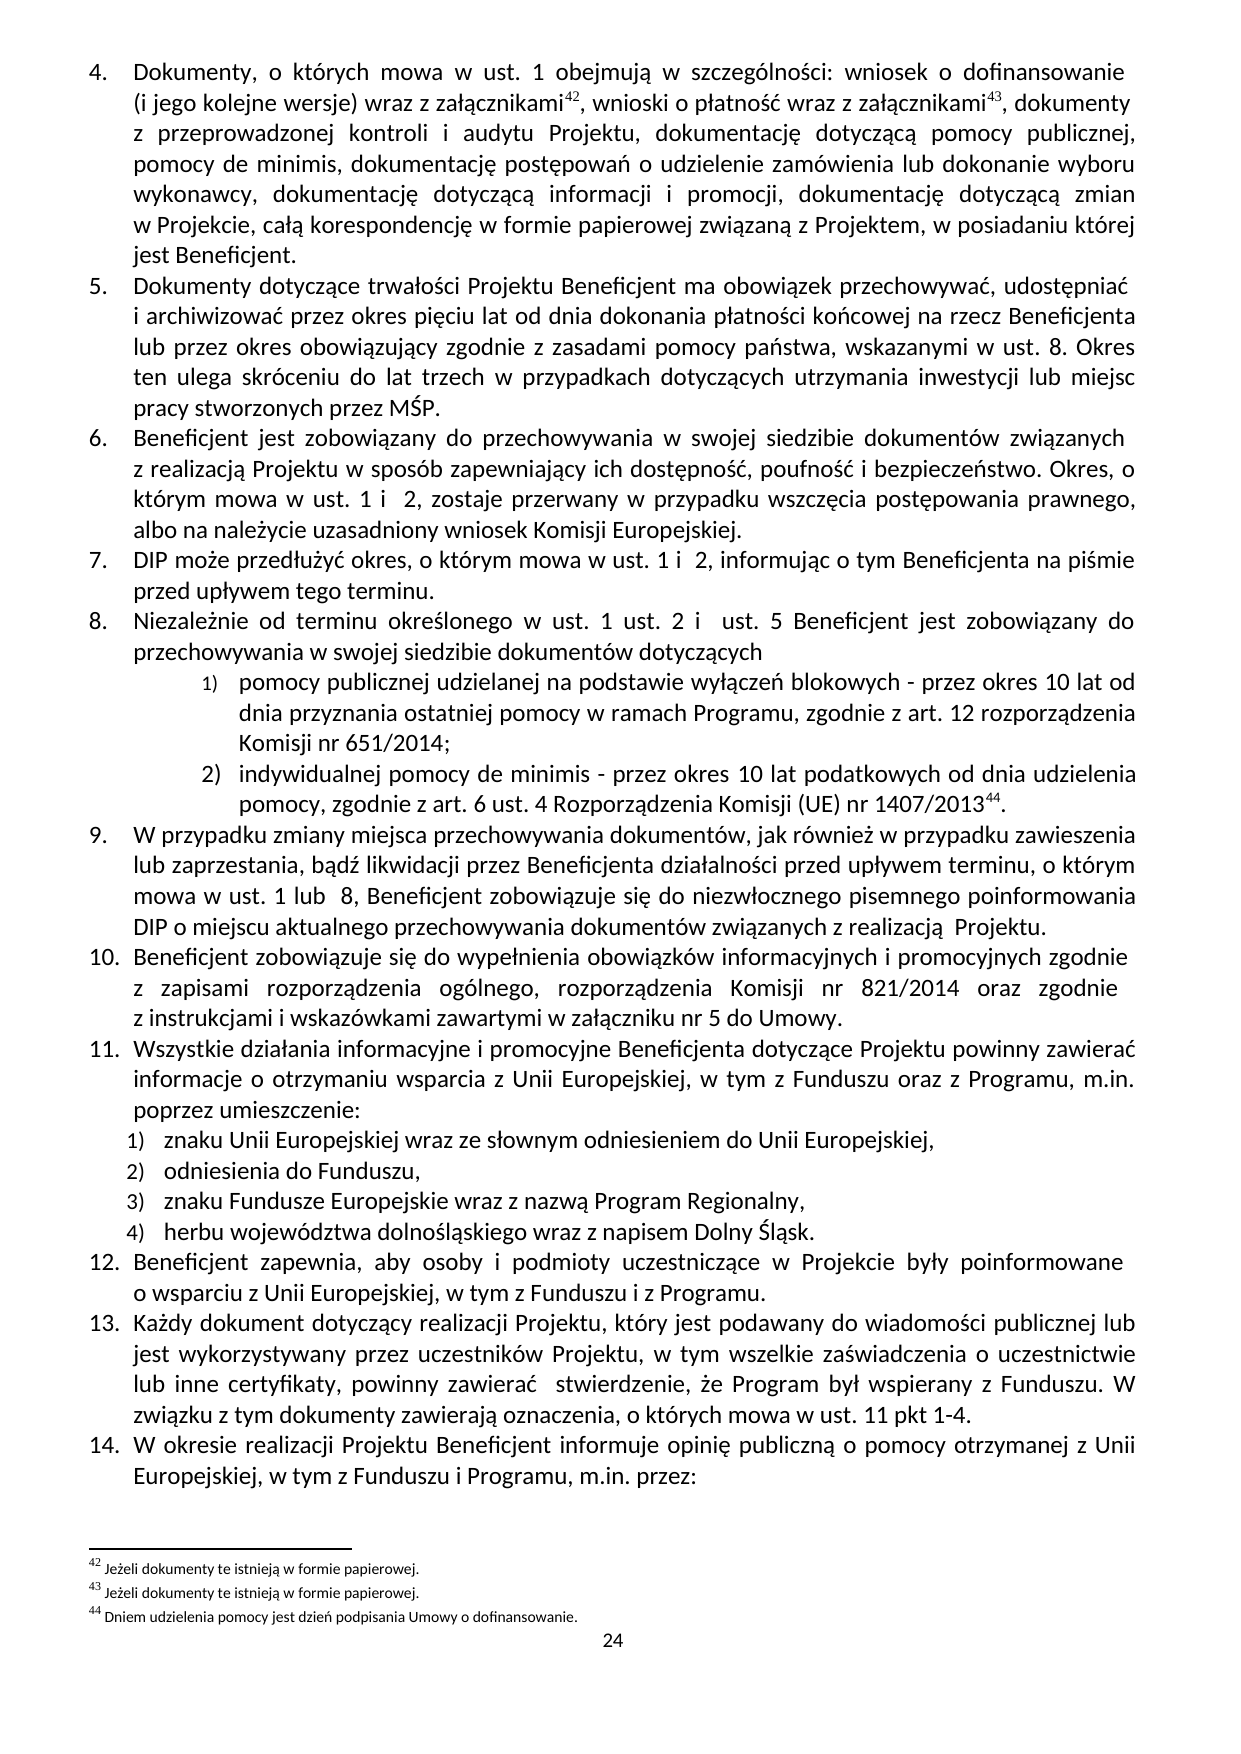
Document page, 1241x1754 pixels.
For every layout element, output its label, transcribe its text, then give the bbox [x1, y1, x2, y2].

list Beneficjent zapewnia, aby osoby i podmioty uczestniczące w Projekcie były poinformowane o wsparciu z Unii Europejskiej, w tym z Funduszu i z Programu. [89, 1246, 1137, 1307]
list herbu województwa dolnośląskiego wraz z napisem Dolny Śląsk. [126, 1216, 1107, 1246]
list Beneficjent jest zobowiązany do przechowywania w swojej siedzibie dokumentów związanych z realizacją Projektu w sposób zapewniający ich dostępność, poufność i bezpieczeństwo. Okres, o którym mowa w ust. 1 i 2, zostaje przerwany w przypadku wszczęcia postępowania prawnego, albo na należycie uzasadniony wniosek Komisji Europejskiej. [89, 422, 1137, 544]
list DIP może przedłużyć okres, o którym mowa w ust. 1 i 2, informując o tym Beneficjenta na piśmie przed upływem tego terminu. [89, 544, 1137, 606]
list Dokumenty dotyczące trwałości Projektu Beneficjent ma obowiązek przechowywać, udostępniać i archiwizować przez okres pięciu lat od dnia dokonania płatności końcowej na rzecz Beneficjenta lub przez okres obowiązujący zgodnie z zasadami pomocy państwa, wskazanymi w ust. 8. Okres ten ulega skróceniu do lat trzech w przypadkach dotyczących utrzymania inwestycji lub miejsc pracy stworzonych przez MŚP. [89, 270, 1137, 422]
list znaku Unii Europejskiej wraz ze słownym odniesieniem do Unii Europejskiej, [126, 1124, 1107, 1155]
list pomocy publicznej udzielanej na podstawie wyłączeń blokowych - przez okres 10 lat od dnia przyznania ostatniej pomocy w ramach Programu, zgodnie z art. 12 rozporządzenia Komisji nr 651/2014; [201, 667, 1137, 758]
list Każdy dokument dotyczący realizacji Projektu, który jest podawany do wiadomości publicznej lub jest wykorzystywany przez uczestników Projektu, w tym wszelkie zaświadczenia o uczestnictwie lub inne certyfikaty, powinny zawierać stwierdzenie, że Program był wspierany z Funduszu. W związku z tym dokumenty zawierają oznaczenia, o których mowa w ust. 11 pkt 1-4. [89, 1307, 1137, 1429]
list odniesienia do Funduszu, [126, 1155, 1107, 1185]
list Dokumenty, o których mowa w ust. 1 obejmują w szczególności: wniosek o dofinansowanie (i jego kolejne wersje) wraz z załącznikami, wnioski o płatność wraz z załącznikami, dokumenty z przeprowadzonej kontroli i audytu Projektu, dokumentację dotyczącą pomocy publicznej, pomocy de minimis, dokumentację postępowań o udzielenie zamówienia lub dokonanie wyboru wykonawcy, dokumentację dotyczącą informacji i promocji, dokumentację dotyczącą zmian w Projekcie, całą korespondencję w formie papierowej związaną z Projektem, w posiadaniu której jest Beneficjent. [89, 56, 1137, 270]
list Niezależnie od terminu określonego w ust. 1 ust. 2 i ust. 5 Beneficjent jest zobowiązany do przechowywania w swojej siedzibie dokumentów dotyczących [89, 606, 1137, 667]
list znaku Fundusze Europejskie wraz z nazwą Program Regionalny, [126, 1185, 1107, 1216]
list W okresie realizacji Projektu Beneficjent informuje opinię publiczną o pomocy otrzymanej z Unii Europejskiej, w tym z Funduszu i Programu, m.in. przez: [89, 1429, 1137, 1491]
list indywidualnej pomocy de minimis - przez okres 10 lat podatkowych od dnia udzielenia pomocy, zgodnie z art. 6 ust. 4 Rozporządzenia Komisji (UE) nr 1407/2013. [201, 758, 1137, 819]
list W przypadku zmiany miejsca przechowywania dokumentów, jak również w przypadku zawieszenia lub zaprzestania, bądź likwidacji przez Beneficjenta działalności przed upływem terminu, o którym mowa w ust. 1 lub 8, Beneficjent zobowiązuje się do niezwłocznego pisemnego poinformowania DIP o miejscu aktualnego przechowywania dokumentów związanych z realizacją Projektu. [89, 819, 1137, 941]
list Beneficjent zobowiązuje się do wypełnienia obowiązków informacyjnych i promocyjnych zgodnie z zapisami rozporządzenia ogólnego, rozporządzenia Komisji nr 821/2014 oraz zgodnie z instrukcjami i wskazówkami zawartymi w załączniku nr 5 do Umowy. [89, 941, 1137, 1033]
list Wszystkie działania informacyjne i promocyjne Beneficjenta dotyczące Projektu powinny zawierać informacje o otrzymaniu wsparcia z Unii Europejskiej, w tym z Funduszu oraz z Programu, m.in. poprzez umieszczenie: [89, 1033, 1137, 1124]
